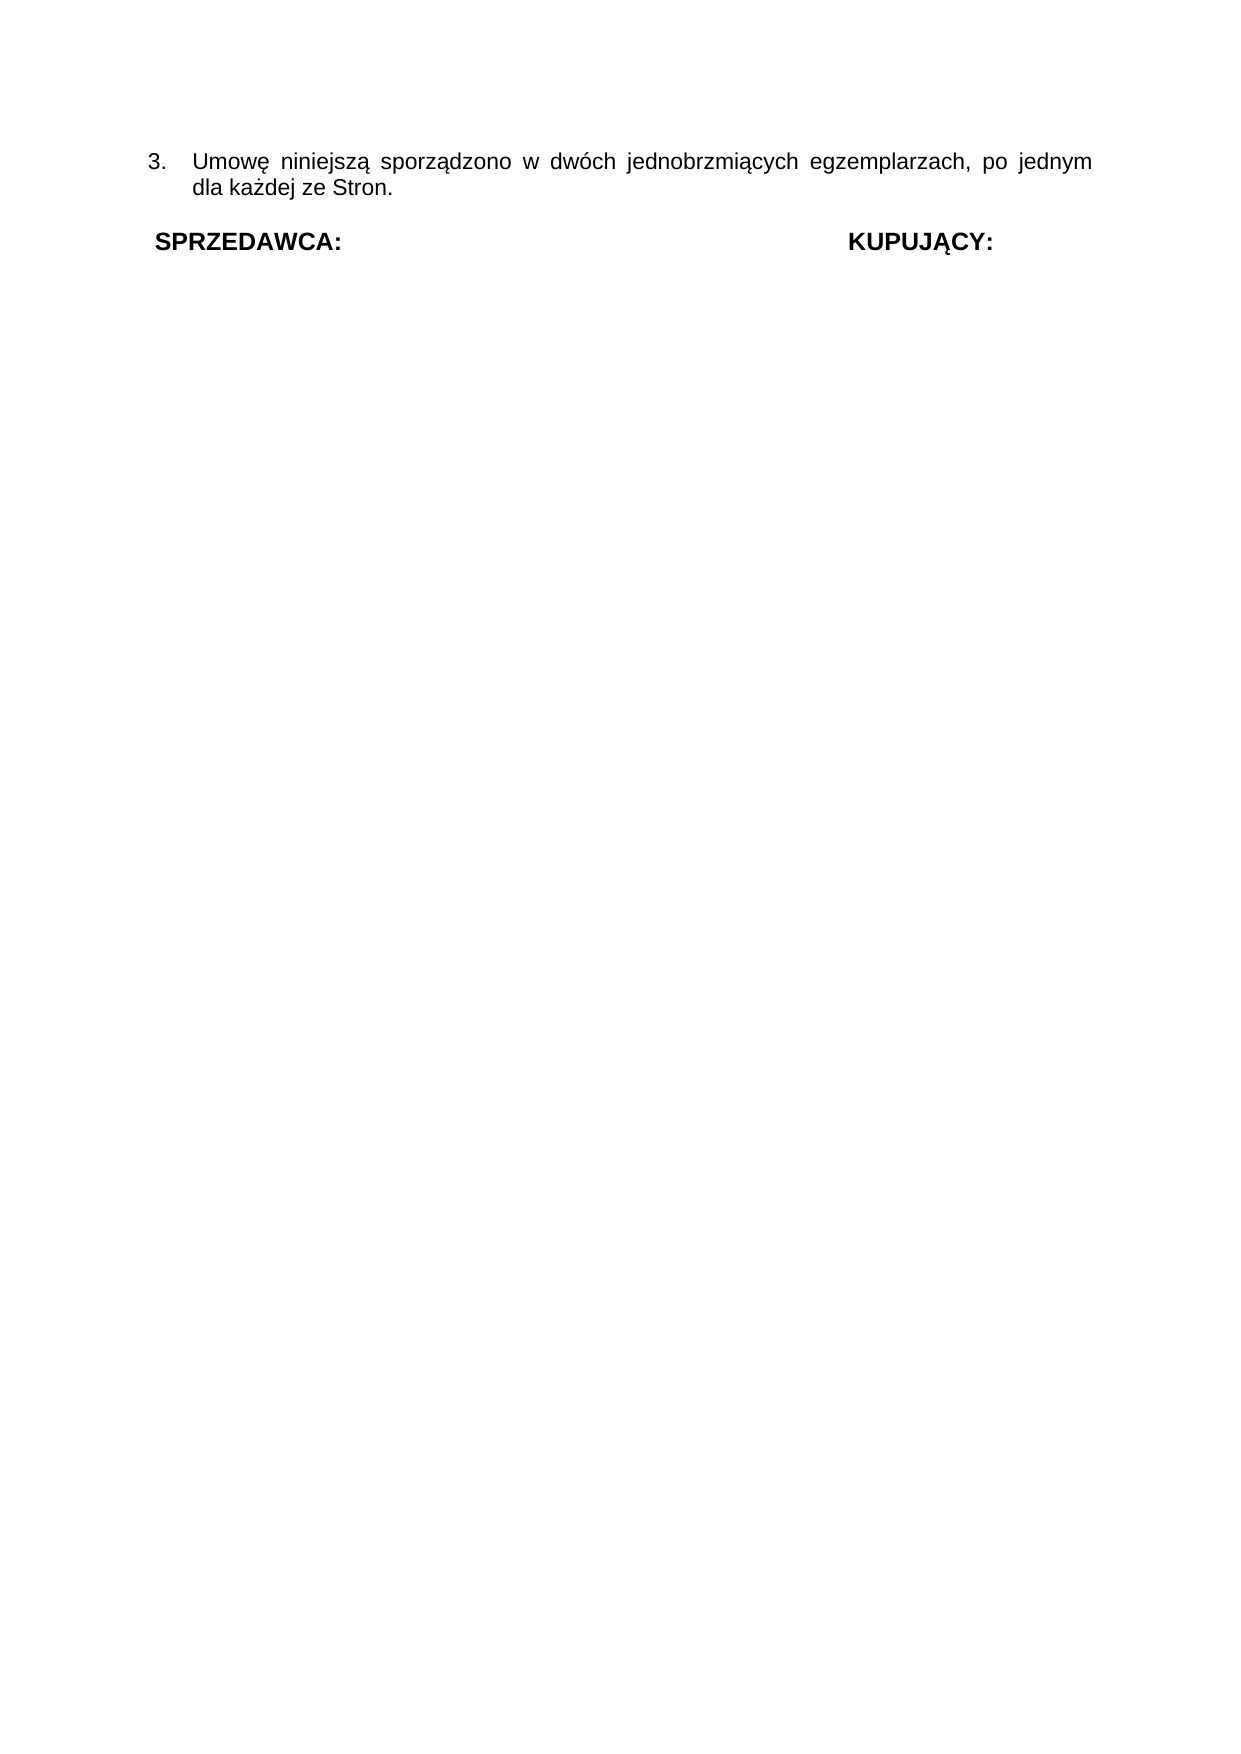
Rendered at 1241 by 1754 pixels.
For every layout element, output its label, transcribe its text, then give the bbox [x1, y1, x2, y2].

list Umowę niniejszą sporządzono w dwóch jednobrzmiących egzemplarzach, po jednym dla każdej ze Stron. [148, 148, 1093, 200]
text SPRZEDAWCA: KUPUJĄCY: [148, 227, 1093, 255]
